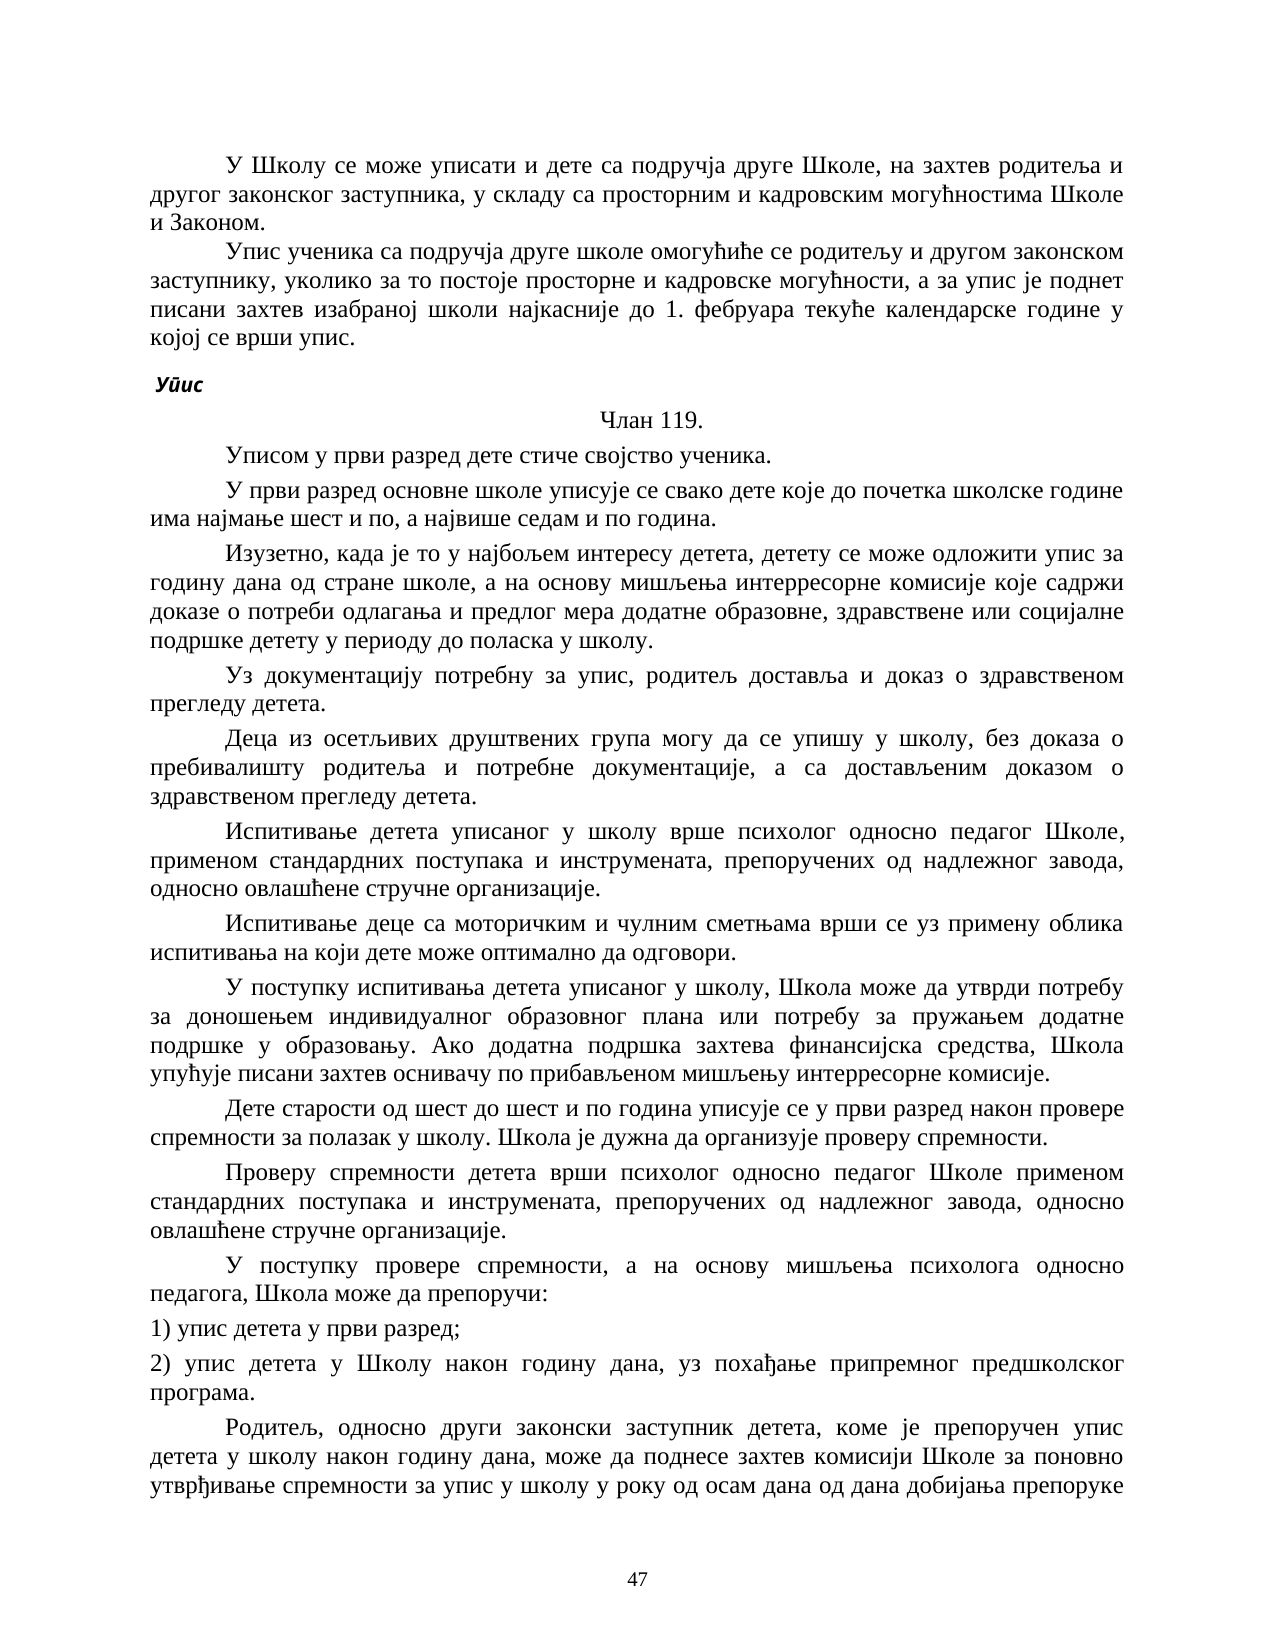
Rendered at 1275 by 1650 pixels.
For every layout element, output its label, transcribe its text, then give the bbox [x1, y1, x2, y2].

text Испитивање детета уписаног у школу врше психолог односно педагог Школе, применом стандардних поступака и инструмената, препоручених од надлежног завода, односно овлашћене стручне организације. [150, 816, 1125, 902]
text Дете старости од шест до шест и по година уписује се у први разред након провере спремности за полазак у школу. Школа је дужна да организује проверу спремности. [150, 1093, 1125, 1151]
text Члан 119. [525, 405, 1125, 433]
text Уписом у први разред дете стиче својство ученика. [150, 440, 1125, 468]
text Проверу спремности детета врши психолог односно педагог Школе применом стандардних поступака и инструмената, препоручених од надлежног завода, односно овлашћене стручне организације. [150, 1157, 1125, 1243]
text У први разред основне школе уписује се свако дете које до почетка школске године има најмање шест и по, а највише седам и по година. [150, 475, 1125, 532]
text Упис ученика са подручја друге школе омогућиће се родитељу и другом законском заступнику, уколико за то постоје просторне и кадровске могућности, а за упис је поднет писани захтев изабраној школи најкасније до 1. фебруара текуће календарске године у којој се врши упис. [150, 236, 1125, 351]
text У поступку испитивања детета уписаног у школу, Школа може да утврди потребу за доношењем индивидуалног образовног плана или потребу за пружањем додатне подршке у образовању. Ако додатна подршка захтева финансијска средства, Школа упућује писани захтев оснивачу по прибављеном мишљењу интерресорне комисије. [150, 972, 1125, 1087]
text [150, 1412, 1125, 1498]
text Упис [150, 370, 1125, 398]
text У поступку провере спремности, а на основу мишљења психолога односно педагога, Школа може да препоручи: [150, 1250, 1125, 1307]
text 1) упис детета у први разред; [150, 1313, 1125, 1342]
text Деца из осетљивих друштвених група могу да се упишу у школу, без доказа о пребивалишту родитеља и потребне документације, а са достављеним доказом о здравственом прегледу детета. [150, 723, 1125, 810]
text 2) упис детета у Школу након годину дана, уз похађање припремног предшколског програма. [150, 1348, 1125, 1406]
text Уз документацију потребну за упис, родитељ доставља и доказ о здравственом прегледу детета. [150, 660, 1125, 717]
text Изузетно, када је то у најбољем интересу детета, детету се може одложити упис за годину дана од стране школе, а на основу мишљења интерресорне комисије које садржи доказе о потреби одлагања и предлог мера додатне образовне, здравствене или социјалне подршке детету у периоду до поласка у школу. [150, 538, 1125, 653]
text У Школу се може уписати и дете са подручја друге Школе, на захтев родитеља и другог законског заступника, у складу са просторним и кадровским могућностима Школе и Законом. [150, 150, 1125, 236]
text Испитивање деце са моторичким и чулним сметњама врши се уз примену облика испитивања на који дете може оптимално да одговори. [150, 908, 1125, 966]
